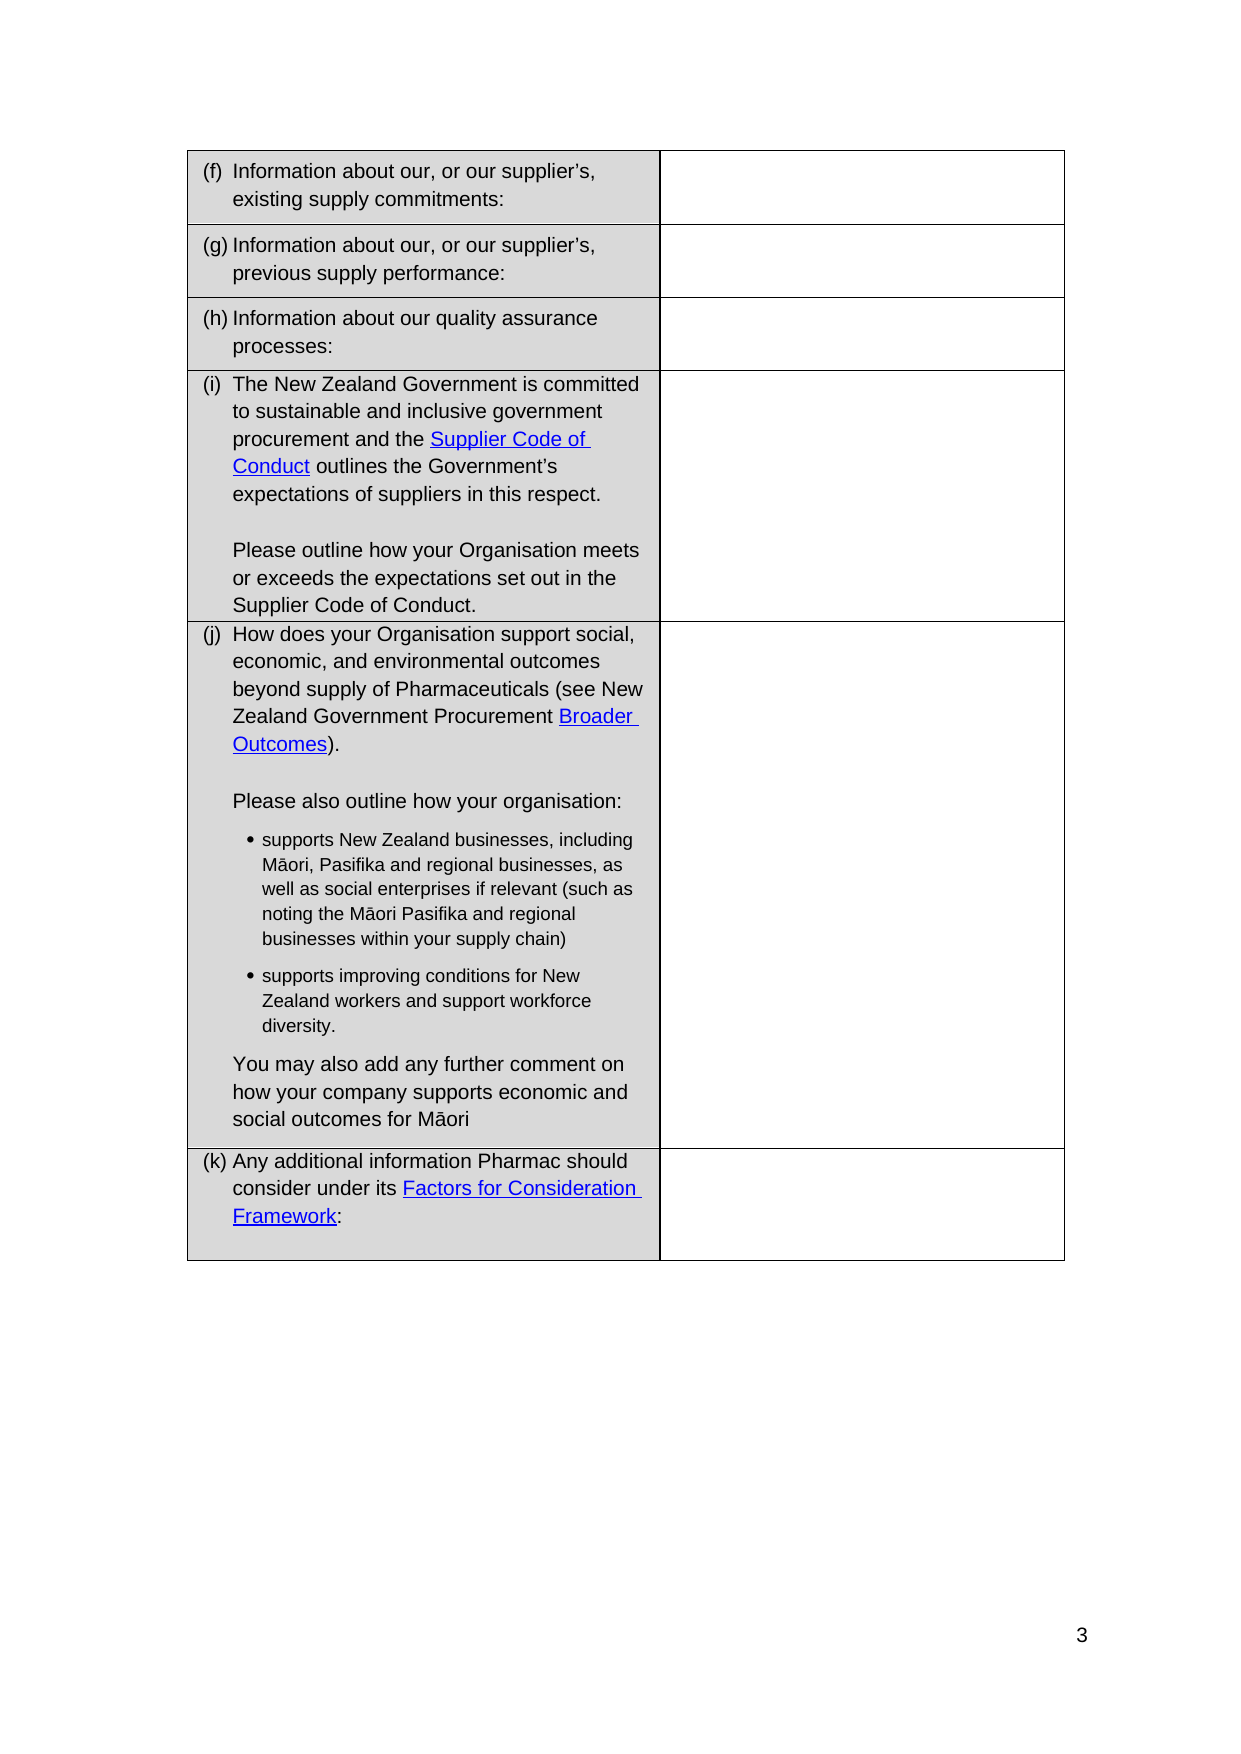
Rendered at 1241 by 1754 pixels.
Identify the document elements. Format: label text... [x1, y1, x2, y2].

table_cell [661, 151, 1064, 223]
table_cell [661, 1149, 1064, 1260]
table_cell [661, 225, 1064, 297]
table_cell [661, 298, 1064, 370]
table_cell Information about our quality assurance processes: [188, 298, 659, 370]
table_cell [661, 622, 1064, 1147]
table_cell How does your Organisation support social, economic, and environmental outcomes beyond supply of Pharmaceuticals (see New Zealand Government Procurement Broader Outcomes). Please also outline how your organisation: supports New Zealand businesses, including Māori, Pasifika and regional businesses, as well as social enterprises if relevant (such as noting the Māori Pasifika and regional businesses within your supply chain) supports improving conditions for New Zealand workers and support workforce diversity. You may also add any further comment on how your company supports economic and social outcomes for Māori [188, 622, 659, 1147]
table_cell Information about our, or our supplier’s, previous supply performance: [188, 225, 659, 297]
table_cell The New Zealand Government is committed to sustainable and inclusive government procurement and the Supplier Code of Conduct outlines the Government’s expectations of suppliers in this respect. Please outline how your Organisation meets or exceeds the expectations set out in the Supplier Code of Conduct. [188, 371, 659, 621]
table_cell Information about our, or our supplier’s, existing supply commitments: [188, 151, 659, 223]
table_cell Any additional information Pharmac should consider under its Factors for Consideration Framework: [188, 1149, 659, 1260]
table_cell [661, 371, 1064, 621]
